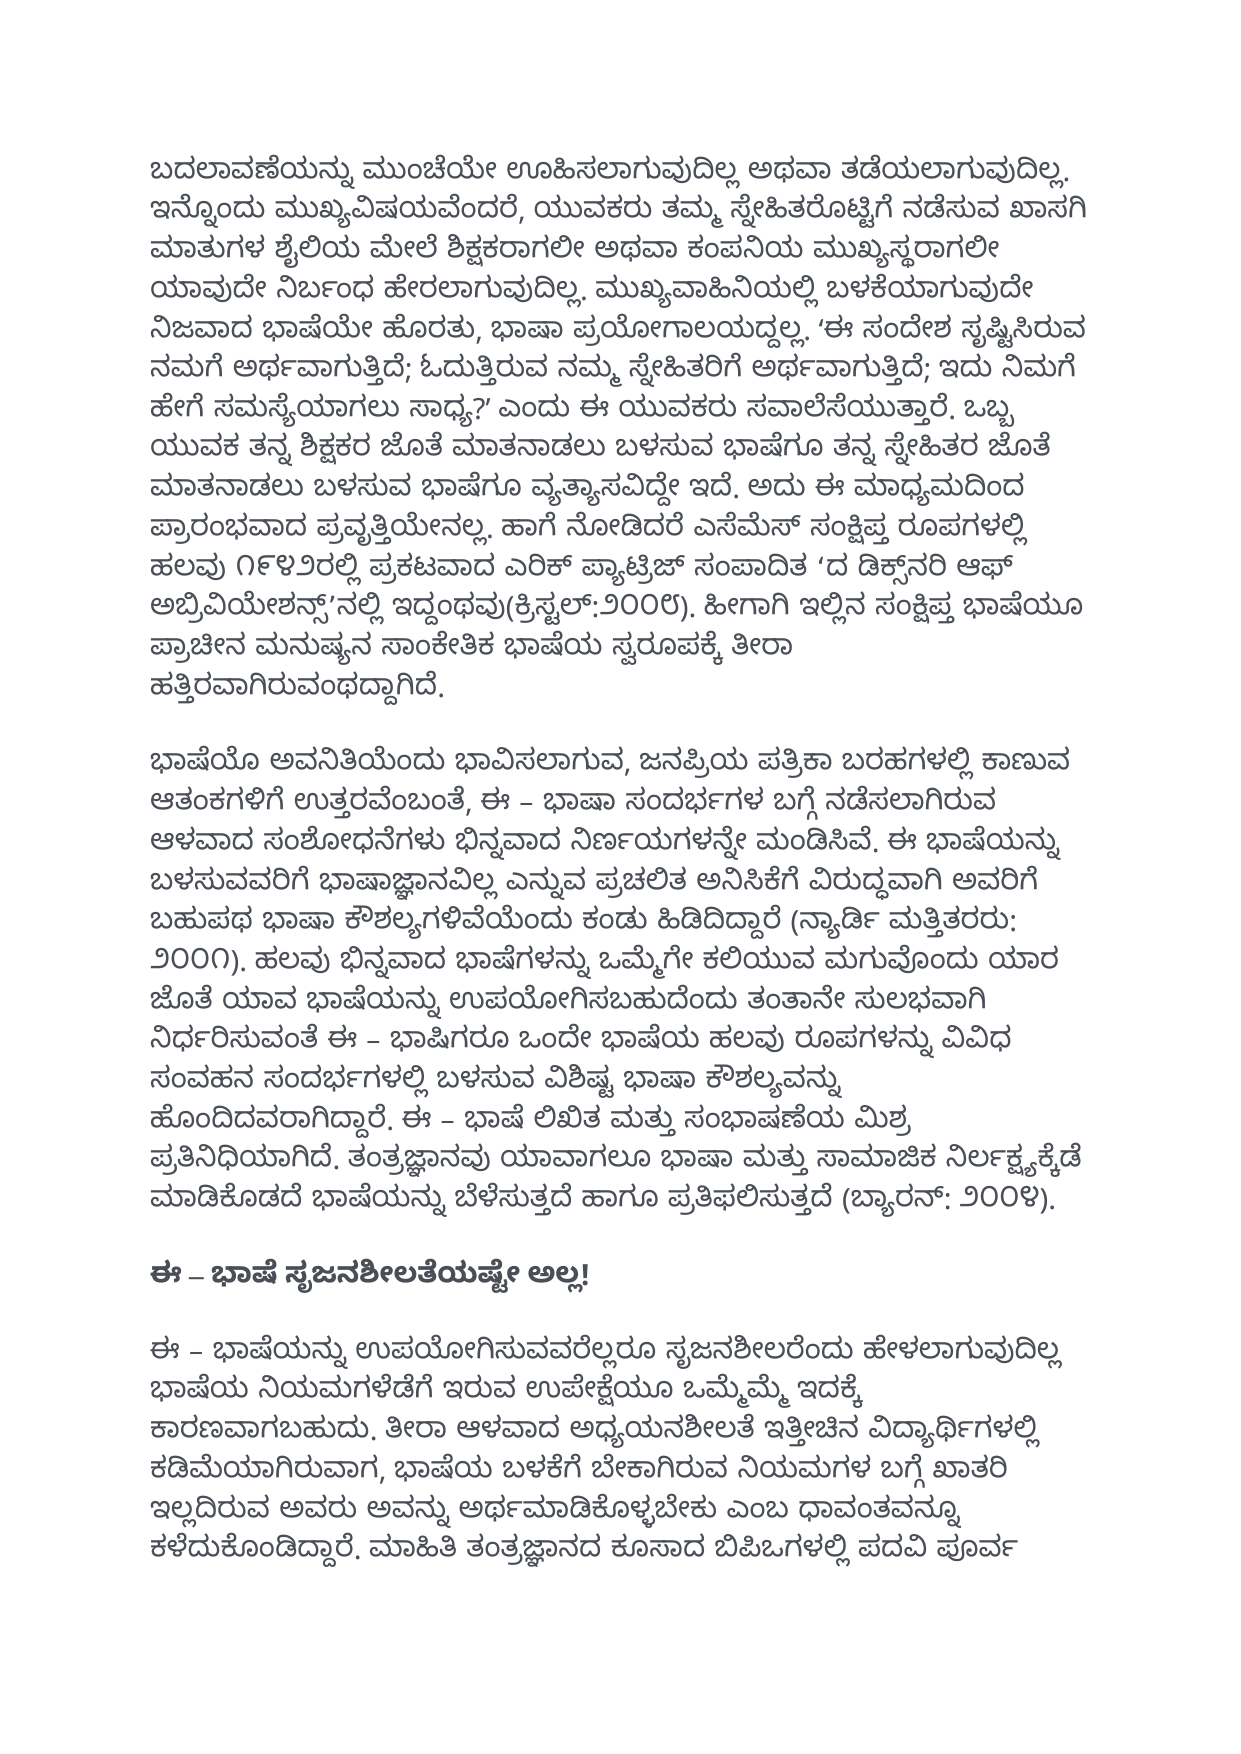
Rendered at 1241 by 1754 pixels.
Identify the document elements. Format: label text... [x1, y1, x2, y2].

text ಈ – ಭಾಷೆ ಸೃಜನಶೀಲತೆಯಷ್ಟೇ ಅಲ್ಲ! [150, 1254, 1090, 1294]
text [150, 1330, 1090, 1568]
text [150, 150, 1090, 706]
text ಭಾಷೆಯೊ ಅವನಿತಿಯೆಂದು ಭಾವಿಸಲಾಗುವ, ಜನಪ್ರಿಯ ಪತ್ರಿಕಾ ಬರಹಗಳಲ್ಲಿ ಕಾಣುವ ಆತಂಕಗಳಿಗೆ ಉತ್ತರವೆಂಬಂತೆ, ಈ – ಭಾಷಾ ಸಂದರ್ಭಗಳ ಬಗ್ಗೆ ನಡೆಸಲಾಗಿರುವ ಆಳವಾದ ಸಂಶೋಧನೆಗಳು ಭಿನ್ನವಾದ ನಿರ್ಣಯಗಳನ್ನೇ ಮಂಡಿಸಿವೆ. ಈ ಭಾಷೆಯನ್ನು ಬಳಸುವವರಿಗೆ ಭಾಷಾಜ್ಞಾನವಿಲ್ಲ ಎನ್ನುವ ಪ್ರಚಲಿತ ಅನಿಸಿಕೆಗೆ ವಿರುದ್ಧವಾಗಿ ಅವರಿಗೆ ಬಹುಪಥ ಭಾಷಾ ಕೌಶಲ್ಯಗಳಿವೆಯೆಂದು ಕಂಡು ಹಿಡಿದಿದ್ದಾರೆ (ನ್ಯಾರ್ಡಿ ಮತ್ತಿತರರು: ೨೦೦೧). ಹಲವು ಭಿನ್ನವಾದ ಭಾಷೆಗಳನ್ನು ಒಮ್ಮೆಗೇ ಕಲಿಯುವ ಮಗುವೊಂದು ಯಾರ ಜೊತೆ ಯಾವ ಭಾಷೆಯನ್ನು ಉಪಯೋಗಿಸಬಹುದೆಂದು ತಂತಾನೇ ಸುಲಭವಾಗಿ ನಿರ್ಧರಿಸುವಂತೆ ಈ – ಭಾಷಿಗರೂ ಒಂದೇ ಭಾಷೆಯ ಹಲವು ರೂಪಗಳನ್ನು ವಿವಿಧ ಸಂವಹನ ಸಂದರ್ಭಗಳಲ್ಲಿ ಬಳಸುವ ವಿಶಿಷ್ಟ ಭಾಷಾ ಕೌಶಲ್ಯವನ್ನು ಹೊಂದಿದವರಾಗಿದ್ದಾರೆ. ಈ – ಭಾಷೆ ಲಿಖಿತ ಮತ್ತು ಸಂಭಾಷಣೆಯ ಮಿಶ್ರ ಪ್ರತಿನಿಧಿಯಾಗಿದೆ. ತಂತ್ರಜ್ಞಾನವು ಯಾವಾಗಲೂ ಭಾಷಾ ಮತ್ತು ಸಾಮಾಜಿಕ ನಿರ್ಲಕ್ಷ್ಯಕ್ಕೆಡೆ ಮಾಡಿಕೊಡದೆ ಭಾಷೆಯನ್ನು ಬೆಳೆಸುತ್ತದೆ ಹಾಗೂ ಪ್ರತಿಫಲಿಸುತ್ತದೆ (ಬ್ಯಾರನ್‌: ೨೦೦೪). [150, 742, 1090, 1218]
